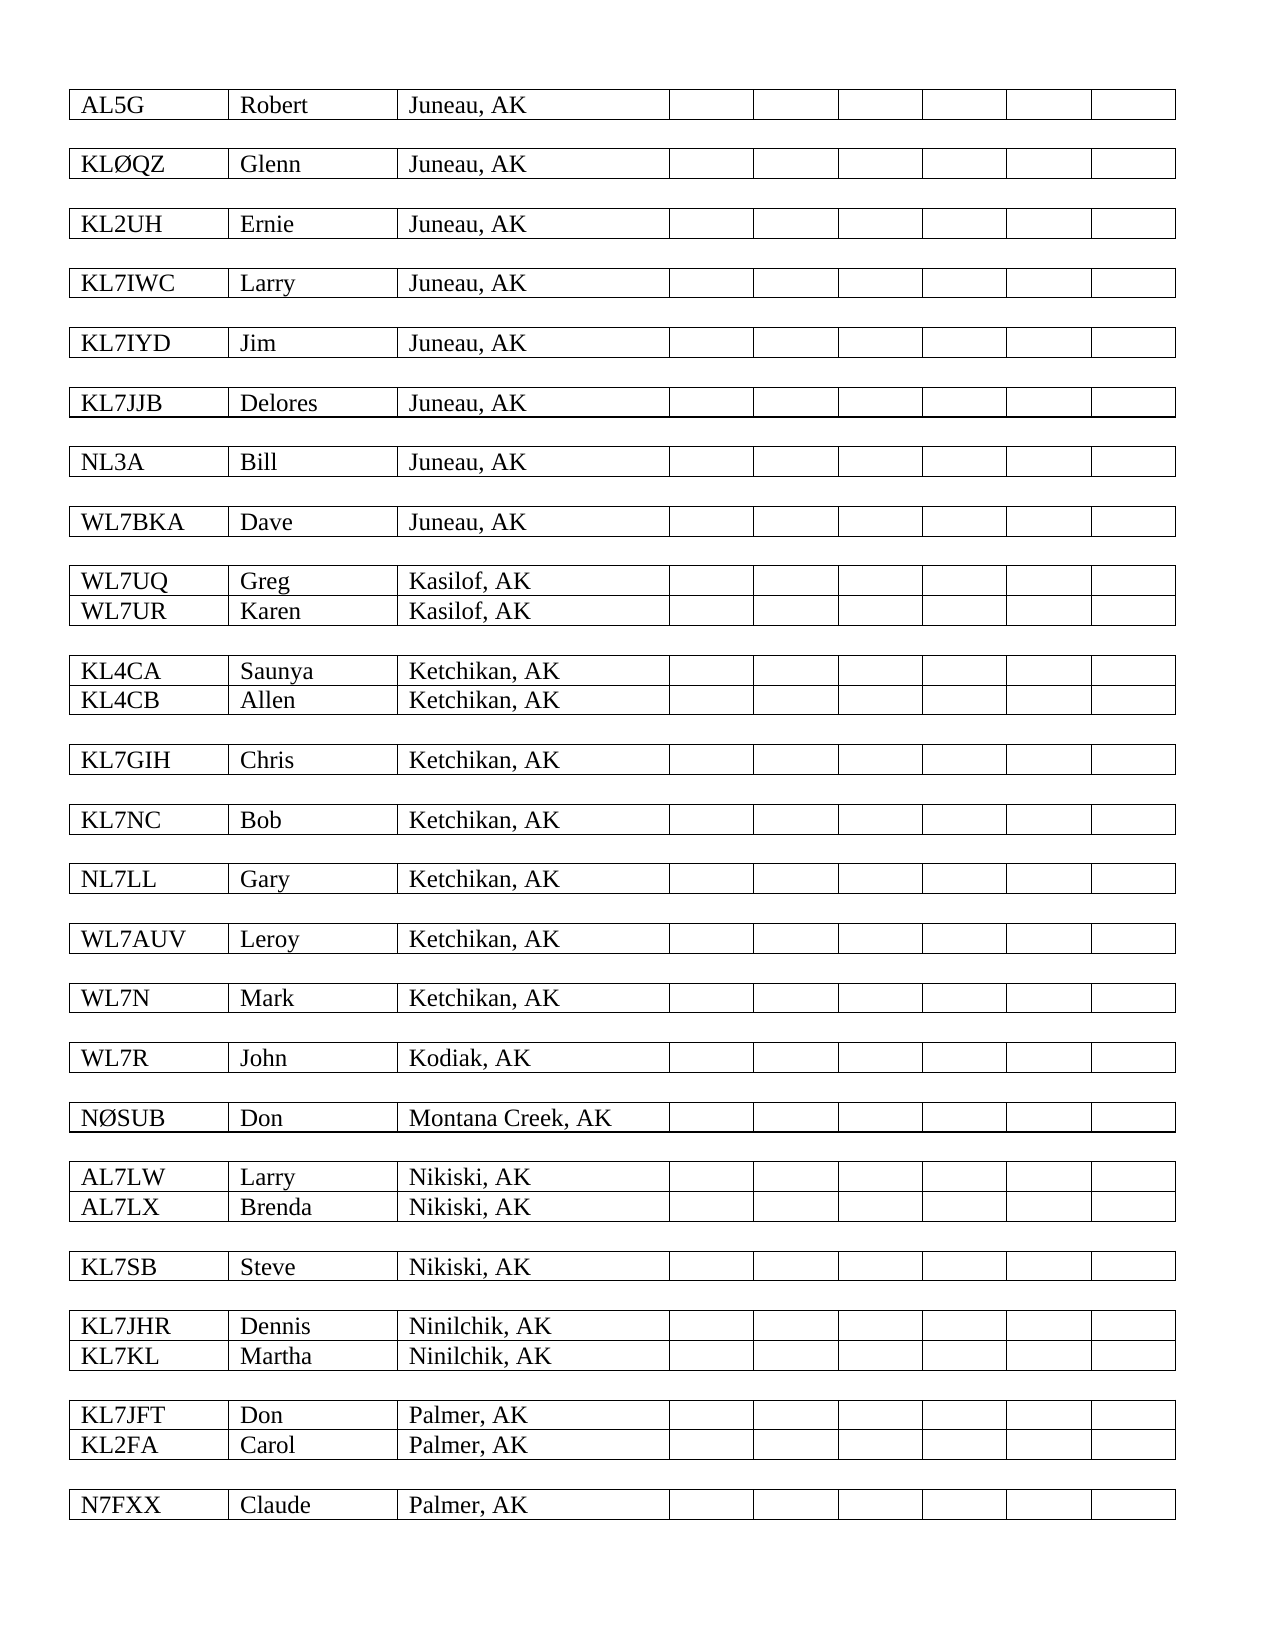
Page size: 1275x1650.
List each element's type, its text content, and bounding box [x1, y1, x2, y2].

table_header [839, 1311, 922, 1340]
table_header [839, 745, 922, 774]
table_cell [1007, 1192, 1091, 1221]
table_header [670, 984, 753, 1012]
table_header Claude [229, 1490, 397, 1519]
table_header WL7AUV [70, 924, 228, 953]
table_cell [670, 686, 753, 714]
table_header [839, 209, 922, 238]
table_header [839, 924, 922, 953]
table_header [923, 328, 1006, 357]
table_header [670, 1490, 753, 1519]
table_cell [923, 686, 1006, 714]
table_header Leroy [229, 924, 397, 953]
table_header [754, 1401, 838, 1429]
table_header [398, 566, 669, 595]
table_header Juneau, [398, 269, 669, 297]
table_cell KL7KL [70, 1341, 228, 1370]
table_header [1092, 864, 1175, 893]
table_header [839, 1490, 922, 1519]
table_header [923, 388, 1006, 416]
table_header [670, 388, 753, 416]
table_header [1007, 745, 1091, 774]
table_cell [839, 1341, 922, 1370]
table_header [670, 924, 753, 953]
table_cell [839, 1192, 922, 1221]
table_header NØSUB [70, 1103, 228, 1131]
table_header [1092, 656, 1175, 684]
table_header [923, 1043, 1006, 1072]
table_header [670, 656, 753, 684]
table_header [1007, 1490, 1091, 1519]
table_header [1007, 328, 1091, 357]
table_header [754, 745, 838, 774]
table_header [839, 388, 922, 416]
table_header [670, 1252, 753, 1280]
table_cell [754, 1192, 838, 1221]
table_header [754, 924, 838, 953]
table_header Don [229, 1401, 397, 1429]
table_header [754, 566, 838, 595]
table_header [923, 90, 1006, 118]
table_header [670, 209, 753, 238]
table_header Ernie [229, 209, 397, 238]
table_header Juneau, [398, 328, 669, 357]
table_cell [839, 596, 922, 625]
table_cell KL4CB [70, 686, 228, 714]
table_header [754, 269, 838, 297]
table_header [754, 209, 838, 238]
table_header [1092, 209, 1175, 238]
table_cell [754, 1430, 838, 1459]
table_header WL7BKA [70, 507, 228, 536]
table_header [923, 447, 1006, 476]
table_header Mark [229, 984, 397, 1012]
table_header [670, 1103, 753, 1131]
table_header [1007, 149, 1091, 178]
table_header WL7N [70, 984, 228, 1012]
table_header [923, 1103, 1006, 1131]
table_header [1007, 864, 1091, 893]
table_header [1007, 924, 1091, 953]
table_header Palmer, AK [398, 1401, 669, 1429]
table_header Glenn [229, 149, 397, 178]
table_header [839, 269, 922, 297]
table_cell Palmer, AK [398, 1430, 669, 1459]
table_header [923, 745, 1006, 774]
table_header [1092, 1162, 1175, 1191]
table_header Juneau, AK [398, 209, 669, 238]
table_cell [1092, 686, 1175, 714]
table_cell [670, 596, 753, 625]
table_header KL2UH [70, 209, 228, 238]
table_header [398, 805, 669, 833]
table_header [754, 1311, 838, 1340]
table_header [1092, 269, 1175, 297]
table_header [1092, 1490, 1175, 1519]
table_header Saunya [229, 656, 397, 684]
table_cell [754, 686, 838, 714]
table_header Robert [229, 90, 397, 118]
table_cell [839, 686, 922, 714]
table_header [670, 447, 753, 476]
table_header [1092, 805, 1175, 833]
table_header [1007, 984, 1091, 1012]
table_header [670, 328, 753, 357]
table_header [839, 1043, 922, 1072]
table_header [670, 149, 753, 178]
table_header [1092, 1043, 1175, 1072]
table_header [1007, 1401, 1091, 1429]
table_cell [670, 1192, 753, 1221]
table_cell [923, 1192, 1006, 1221]
table_header [1007, 1311, 1091, 1340]
table_header [398, 1162, 669, 1191]
table_cell [923, 596, 1006, 625]
table_header [923, 149, 1006, 178]
table_header [670, 1043, 753, 1072]
table_header [229, 864, 397, 893]
table_header [754, 507, 838, 536]
table_header Montana Creek, AK [398, 1103, 669, 1131]
table_header [839, 328, 922, 357]
table_cell Carol [229, 1430, 397, 1459]
table_header [1092, 924, 1175, 953]
table_cell [1007, 686, 1091, 714]
table_header [1007, 805, 1091, 833]
table_header [923, 566, 1006, 595]
table_header [839, 566, 922, 595]
table_header [1007, 388, 1091, 416]
table_header WL7UQ [70, 566, 228, 595]
table_header Bill [229, 447, 397, 476]
table_cell Martha [229, 1341, 397, 1370]
table_header [670, 745, 753, 774]
table_header AL7LW [70, 1162, 228, 1191]
table_header Steve [229, 1252, 397, 1280]
table_header [923, 864, 1006, 893]
table_header [923, 1311, 1006, 1340]
table_header [754, 447, 838, 476]
table_cell [1092, 1192, 1175, 1221]
table_header Juneau, [398, 388, 669, 416]
table_header [839, 864, 922, 893]
table_header Jim [229, 328, 397, 357]
table_header Ketchikan, AK [398, 745, 669, 774]
table_header [398, 656, 669, 684]
table_header [1092, 1401, 1175, 1429]
table_header [754, 328, 838, 357]
table_header [839, 805, 922, 833]
table_header Dennis [229, 1311, 397, 1340]
table_cell KL2FA [70, 1430, 228, 1459]
table_header Juneau, AK [398, 90, 669, 118]
table_header [839, 656, 922, 684]
table_header Juneau, [398, 507, 669, 536]
table_header Don [229, 1103, 397, 1131]
table_header [839, 1103, 922, 1131]
table_header KLØQZ [70, 149, 228, 178]
table_header [1007, 209, 1091, 238]
table_header WL7R [70, 1043, 228, 1072]
table_cell [398, 686, 669, 714]
table_header [670, 507, 753, 536]
table_header [754, 1162, 838, 1191]
table_header KL7IWC [70, 269, 228, 297]
table_header [923, 269, 1006, 297]
table_header John [229, 1043, 397, 1072]
table_header Ketchikan, AK [398, 984, 669, 1012]
table_header [670, 269, 753, 297]
table_cell [1007, 1430, 1091, 1459]
table_header [670, 1401, 753, 1429]
table_header [754, 90, 838, 118]
table_header [923, 209, 1006, 238]
table_header [754, 1103, 838, 1131]
table_cell [1007, 596, 1091, 625]
table_header [1092, 566, 1175, 595]
table_header [923, 1401, 1006, 1429]
table_cell [398, 1341, 669, 1370]
table_header Bob [229, 805, 397, 833]
table_header Dave [229, 507, 397, 536]
table_header [754, 1043, 838, 1072]
table_header [1092, 90, 1175, 118]
table_header KL7SB [70, 1252, 228, 1280]
table_header [1092, 1103, 1175, 1131]
table_header [754, 984, 838, 1012]
table_header KL7JJB [70, 388, 228, 416]
table_header [1007, 1252, 1091, 1280]
table_header [754, 864, 838, 893]
table_cell [754, 596, 838, 625]
table_header [1092, 388, 1175, 416]
table_header [670, 566, 753, 595]
table_header [1092, 1252, 1175, 1280]
table_header [1092, 984, 1175, 1012]
table_header [754, 149, 838, 178]
table_cell WL7UR [70, 596, 228, 625]
table_header [670, 864, 753, 893]
table_header Larry [229, 1162, 397, 1191]
table_header KL7JHR [70, 1311, 228, 1340]
table_cell AL7LX [70, 1192, 228, 1221]
table_header [839, 1252, 922, 1280]
table_header [1007, 1043, 1091, 1072]
table_cell [923, 1341, 1006, 1370]
table_header [670, 1311, 753, 1340]
table_header [1092, 149, 1175, 178]
table_header [923, 1490, 1006, 1519]
table_cell [1007, 1341, 1091, 1370]
table_header NL7LL [70, 864, 228, 893]
table_cell [670, 1341, 753, 1370]
table_header [1007, 656, 1091, 684]
table_header [923, 984, 1006, 1012]
table_header [839, 447, 922, 476]
table_header KL7IYD [70, 328, 228, 357]
table_header KL4CA [70, 656, 228, 684]
table_cell [398, 1192, 669, 1221]
table_header [923, 656, 1006, 684]
table_cell [398, 596, 669, 625]
table_header [1007, 566, 1091, 595]
table_header [923, 1252, 1006, 1280]
table_header [839, 90, 922, 118]
table_header KL7JFT [70, 1401, 228, 1429]
table_header [839, 507, 922, 536]
table_cell [1092, 596, 1175, 625]
table_header Juneau, [398, 447, 669, 476]
table_header Chris [229, 745, 397, 774]
table_cell [1092, 1341, 1175, 1370]
table_header [754, 1490, 838, 1519]
table_header [670, 805, 753, 833]
table_cell [754, 1341, 838, 1370]
table_header [1092, 447, 1175, 476]
table_cell Allen [229, 686, 397, 714]
table_cell Brenda [229, 1192, 397, 1221]
table_header Nikiski, AK [398, 1252, 669, 1280]
table_header [1092, 1311, 1175, 1340]
table_header [1007, 1103, 1091, 1131]
table_header [923, 1162, 1006, 1191]
table_header [839, 1162, 922, 1191]
table_header [1007, 507, 1091, 536]
table_header Greg [229, 566, 397, 595]
table_header [923, 507, 1006, 536]
table_header [923, 924, 1006, 953]
table_header [923, 805, 1006, 833]
table_header KL7NC [70, 805, 228, 833]
table_header [398, 924, 669, 953]
table_header Larry [229, 269, 397, 297]
table_header Juneau, AK [398, 149, 669, 178]
table_header [839, 149, 922, 178]
table_header N7FXX [70, 1490, 228, 1519]
table_header [1007, 90, 1091, 118]
table_header [1092, 328, 1175, 357]
table_header Palmer, AK [398, 1490, 669, 1519]
table_header [1092, 507, 1175, 536]
table_cell Karen [229, 596, 397, 625]
table_header [754, 656, 838, 684]
table_cell [839, 1430, 922, 1459]
table_header [1007, 269, 1091, 297]
table_header [1092, 745, 1175, 774]
table_cell [1092, 1430, 1175, 1459]
table_header KL7GIH [70, 745, 228, 774]
table_header [839, 1401, 922, 1429]
table_header [670, 1162, 753, 1191]
table_cell [670, 1430, 753, 1459]
table_header [398, 864, 669, 893]
table_header Delores [229, 388, 397, 416]
table_header NL3A [70, 447, 228, 476]
table_header [670, 90, 753, 118]
table_header AL5G [70, 90, 228, 118]
table_header [1007, 1162, 1091, 1191]
table_header [754, 388, 838, 416]
table_header [754, 1252, 838, 1280]
table_header [754, 805, 838, 833]
table_header [398, 1311, 669, 1340]
table_header [839, 984, 922, 1012]
table_header Kodiak, AK [398, 1043, 669, 1072]
table_cell [923, 1430, 1006, 1459]
table_header [1007, 447, 1091, 476]
